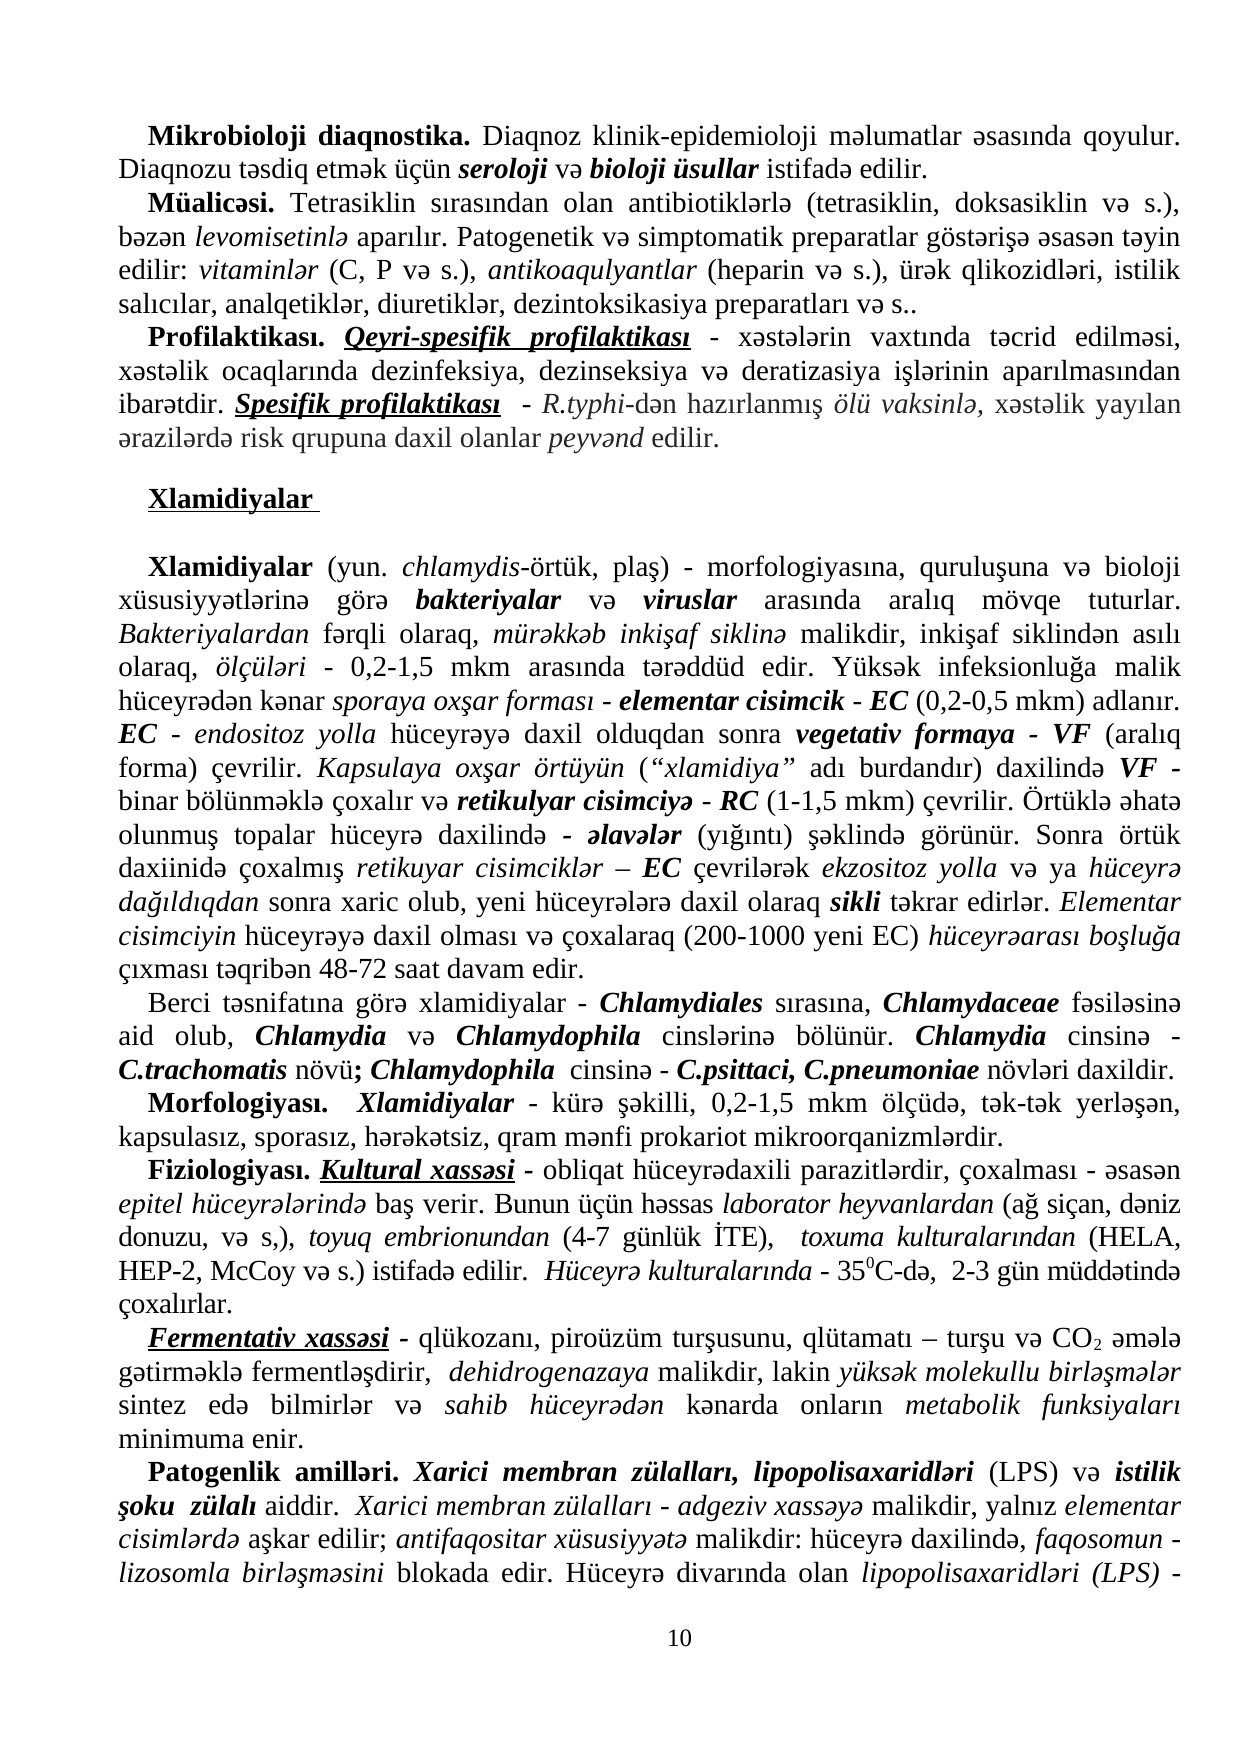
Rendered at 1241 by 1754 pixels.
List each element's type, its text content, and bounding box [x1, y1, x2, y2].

text Xlamidiyalar [118, 482, 1181, 515]
text Fermentativ xassəsi - qlükozanı, piroüzüm turşusunu, qlütamatı – turşu və CO2 əmələ gətirməklə fermentləşdirir, dehidrogenazaya malikdir, lakin yüksək molekullu birləşmələr sintez edə bilmirlər və sahib hüceyrədən kənarda onların metabolik funksiyaları minimuma enir. [118, 1320, 1181, 1454]
text Mikrobioloji diaqnostika. Diaqnoz klinik-epidemioloji məlumatlar əsasında qoyulur. Diaqnozu təsdiq etmək üçün seroloji və bioloji üsullar istifadə edilir. [118, 118, 1181, 185]
text Fiziologiyası. Kultural xassəsi - obliqat hüceyrədaxili parazitlərdir, çoxalması - əsasən epitel hüceyrələrində baş verir. Bunun üçün həssas laborator heyvanlardan (ağ siçan, dəniz donuzu, və s,), toyuq embrionundan (4-7 günlük İTE), toxuma kulturalarından (HELA, HEP-2, McCoy və s.) istifadə edilir. Hüceyrə kulturalarında - 350C-də, 2-3 gün müddətində çoxalırlar. [118, 1152, 1181, 1320]
text Berci təsnifatına görə xlamidiyalar - Chlamydiales sırasına, Chlamydaceae fəsiləsinə aid olub, Chlamydia və Chlamydophila cinslərinə bölünür. Chlamydia cinsinə - C.trachomatis növü; Chlamydophila cinsinə - C.psittaci, C.pneumoniae növləri daxildir. [118, 985, 1181, 1085]
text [118, 1454, 1181, 1588]
text Xlamidiyalar (yun. chlamydis-örtük, plaş) - morfologiyasına, quruluşuna və bioloji xüsusiyyətlərinə görə bakteriyalar və viruslar arasında aralıq mövqe tuturlar. Bakteriyalardan fərqli olaraq, mürəkkəb inkişaf siklinə malikdir, inkişaf siklindən asılı olaraq, ölçüləri - 0,2-1,5 mkm arasında tərəddüd edir. Yüksək infeksionluğa malik hüceyrədən kənar sporaya oxşar forması - elementar cisimcik - EC (0,2-0,5 mkm) adlanır. EC - endositoz yolla hüceyrəyə daxil olduqdan sonra vegetativ formaya - VF (aralıq forma) çevrilir. Kapsulaya oxşar örtüyün (“xlamidiya” adı burdandır) daxilində VF - binar bölünməklə çoxalır və retikulyar cisimciyə - RC (1-1,5 mkm) çevrilir. Örtüklə əhatə olunmuş topalar hüceyrə daxilində - əlavələr (yığıntı) şəklində görünür. Sonra örtük daxiinidə çoxalmış retikuyar cisimciklər – EC çevrilərək ekzositoz yolla və ya hüceyrə dağıldıqdan sonra xaric olub, yeni hüceyrələrə daxil olaraq sikli təkrar edirlər. Elementar cisimciyin hüceyrəyə daxil olması və çoxalaraq (200-1000 yeni EC) hüceyrəarası boşluğa çıxması təqribən 48-72 saat davam edir. [118, 549, 1181, 985]
text Profilaktikası. Qeyri-spesifik profilaktikası - xəstələrin vaxtında təcrid edilməsi, xəstəlik ocaqlarında dezinfeksiya, dezinseksiya və deratizasiya işlərinin aparılmasından ibarətdir. Spesifik profilaktikası - R.typhi-dən hazırlanmış ölü vaksinlə, xəstəlik yayılan ərazilərdə risk qrupuna daxil olanlar peyvənd edilir. [118, 319, 1181, 453]
text Morfologiyası. Xlamidiyalar - kürə şəkilli, 0,2-1,5 mkm ölçüdə, tək-tək yerləşən, kapsulasız, sporasız, hərəkətsiz, qram mənfi prokariot mikroorqanizmlərdir. [118, 1085, 1181, 1152]
text Müalicəsi. Tetrasiklin sırasından olan antibiotiklərlə (tetrasiklin, doksasiklin və s.), bəzən levomisetinlə aparılır. Patogenetik və simptomatik preparatlar göstərişə əsasən təyin edilir: vitaminlər (C, P və s.), antikoaqulyantlar (heparin və s.), ürək qlikozidləri, istilik salıcılar, analqetiklər, diuretiklər, dezintoksikasiya preparatları və s.. [118, 185, 1181, 319]
